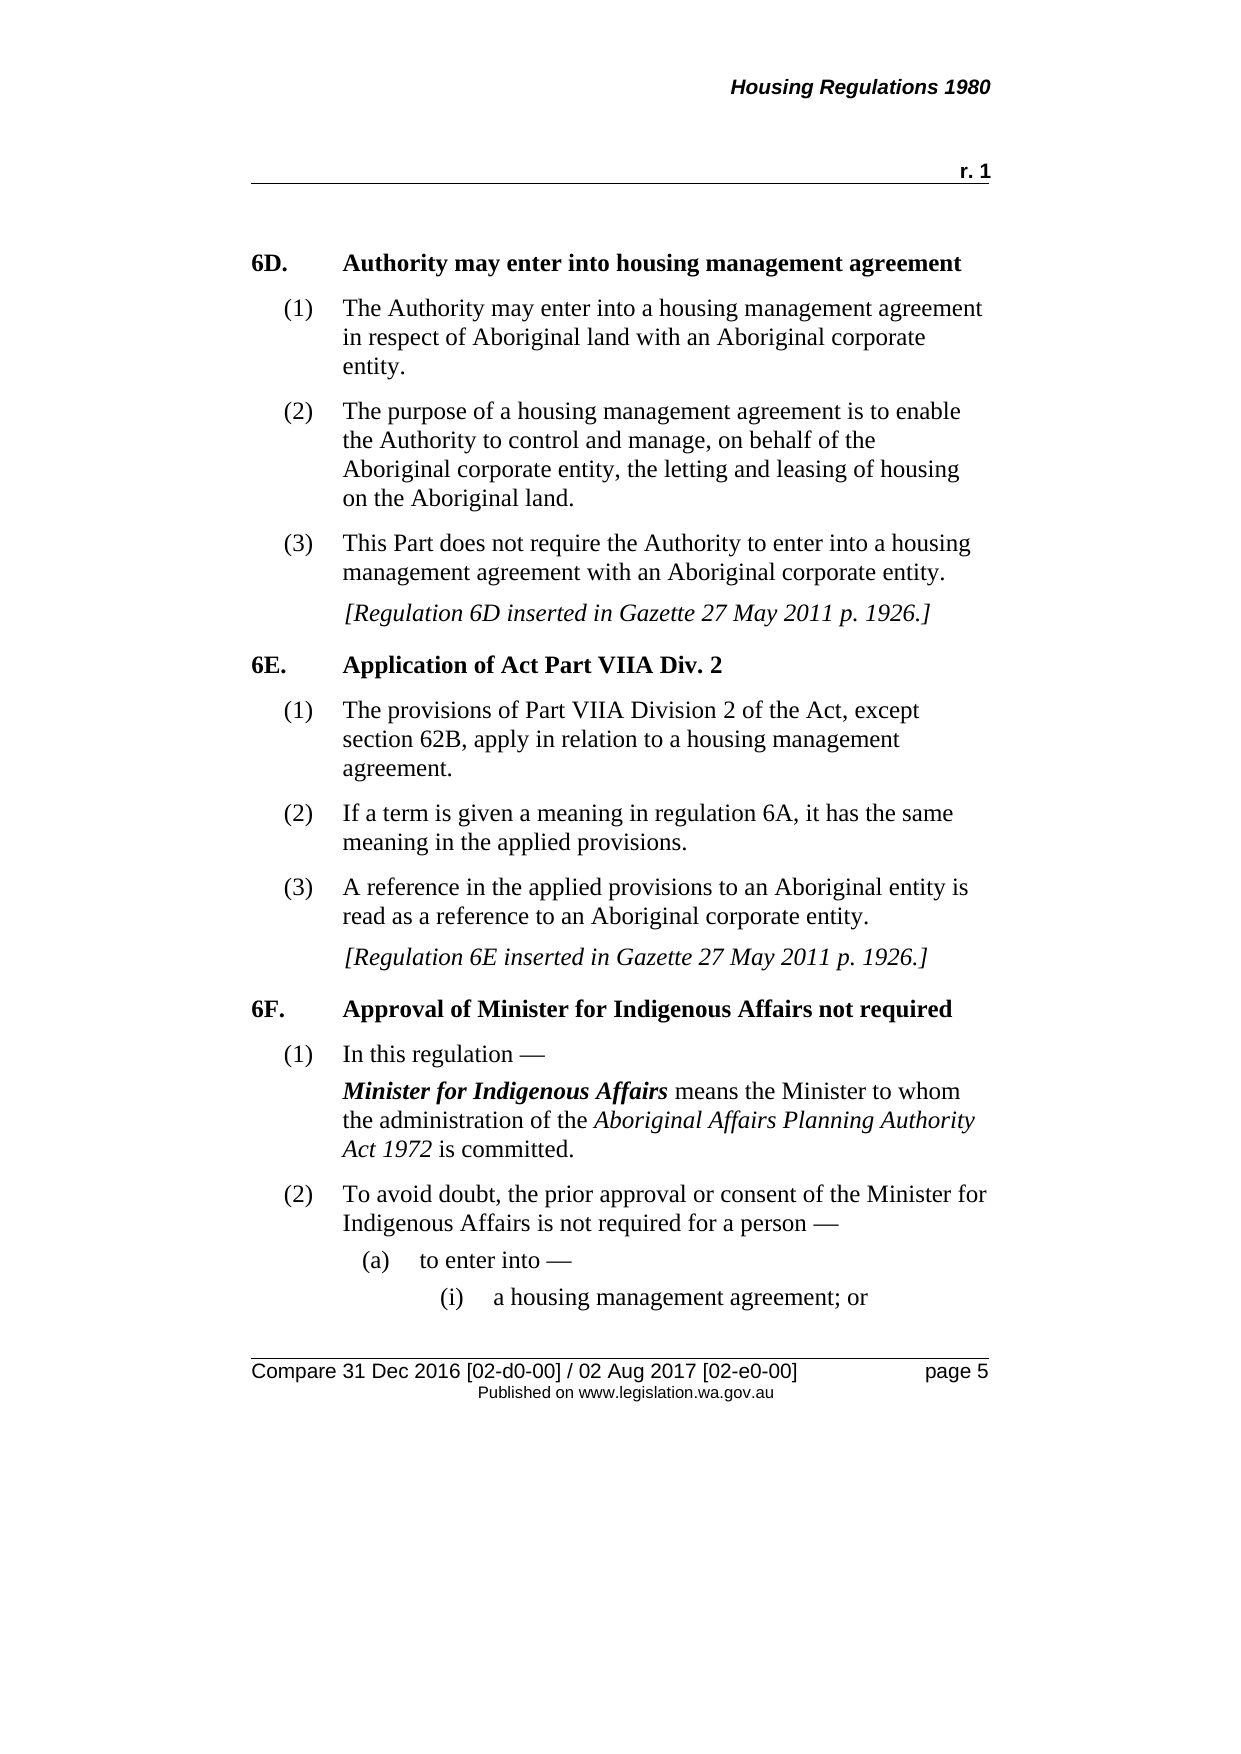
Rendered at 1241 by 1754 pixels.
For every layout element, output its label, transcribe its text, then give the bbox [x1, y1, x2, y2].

text (2) If a term is given a meaning in regulation 6A, it has the same meaning in the applied provisions. [251, 798, 989, 856]
text (3) A reference in the applied provisions to an Aboriginal entity is read as a reference to an Aboriginal corporate entity. [251, 872, 989, 930]
subtitle 6E. Application of Act Part VIIA Div. 2 [251, 650, 989, 678]
subtitle 6F. Approval of Minister for Indigenous Affairs not required [251, 994, 989, 1023]
text (2) The purpose of a housing management agreement is to enable the Authority to control and manage, on behalf of the Aboriginal corporate entity, the letting and leasing of housing on the Aboriginal land. [251, 396, 989, 511]
text (i) a housing management agreement; or [251, 1282, 989, 1311]
text (2) To avoid doubt, the prior approval or consent of the Minister for Indigenous Affairs is not required for a person — [251, 1179, 989, 1237]
text (1) In this regulation — [251, 1039, 989, 1068]
text (3) This Part does not require the Authority to enter into a housing management agreement with an Aboriginal corporate entity. [251, 528, 989, 586]
text (1) The provisions of Part VIIA Division 2 of the Act, except section 62B, apply in relation to a housing management agreement. [251, 695, 989, 781]
text (a) to enter into — [251, 1245, 989, 1274]
text (1) The Authority may enter into a housing management agreement in respect of Aboriginal land with an Aboriginal corporate entity. [251, 293, 989, 380]
text [Regulation 6E inserted in Gazette 27 May 2011 p. 1926.] [251, 942, 989, 971]
text [Regulation 6D inserted in Gazette 27 May 2011 p. 1926.] [251, 598, 989, 627]
subtitle 6D. Authority may enter into housing management agreement [251, 248, 989, 277]
text Minister for Indigenous Affairs means the Minister to whom the administration of the Aboriginal Affairs Planning Authority Act 1972 is committed. [251, 1076, 989, 1163]
